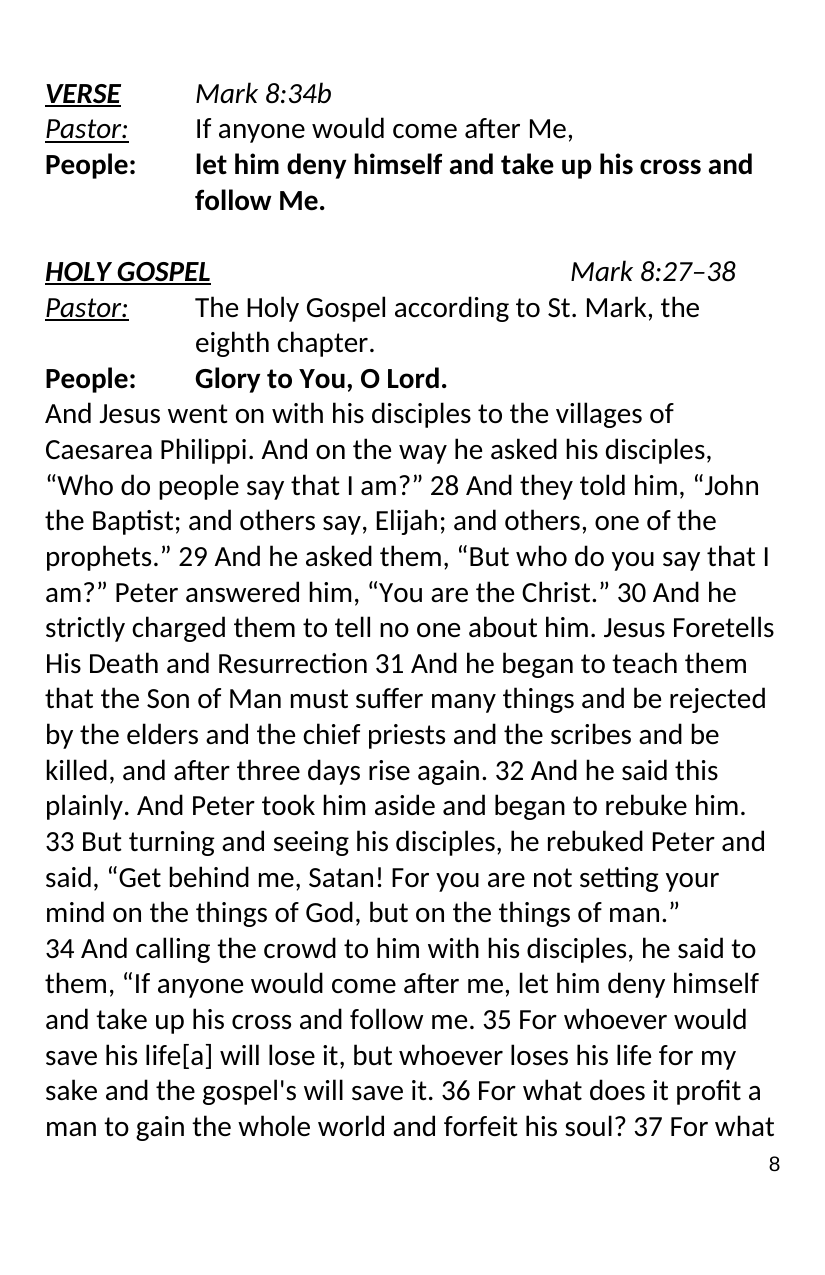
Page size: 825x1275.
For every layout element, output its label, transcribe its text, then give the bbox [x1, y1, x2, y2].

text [45, 930, 780, 1144]
text And Jesus went on with his disciples to the villages of Caesarea Philippi. And on the way he asked his disciples, “Who do people say that I am?” 28 And they told him, “John the Baptist; and others say, Elijah; and others, one of the prophets.” 29 And he asked them, “But who do you say that I am?” Peter answered him, “You are the Christ.” 30 And he strictly charged them to tell no one about him. Jesus Foretells His Death and Resurrection 31 And he began to teach them that the Son of Man must suffer many things and be rejected by the elders and the chief priests and the scribes and be killed, and after three days rise again. 32 And he said this plainly. And Peter took him aside and began to rebuke him. 33 But turning and seeing his disciples, he rebuked Peter and said, “Get behind me, Satan! For you are not setting your mind on the things of God, but on the things of man.” [45, 396, 780, 930]
text Pastor: The Holy Gospel according to St. Mark, the eighth chapter. [45, 289, 780, 360]
text HOLY GOSPEL Mark 8:27–38 [45, 253, 780, 289]
text VERSE Mark 8:34b [45, 75, 780, 111]
text People: let him deny himself and take up his cross and follow Me. [45, 146, 780, 217]
text People: Glory to You, O Lord. [45, 360, 780, 396]
text Pastor: If anyone would come after Me, [45, 111, 780, 146]
